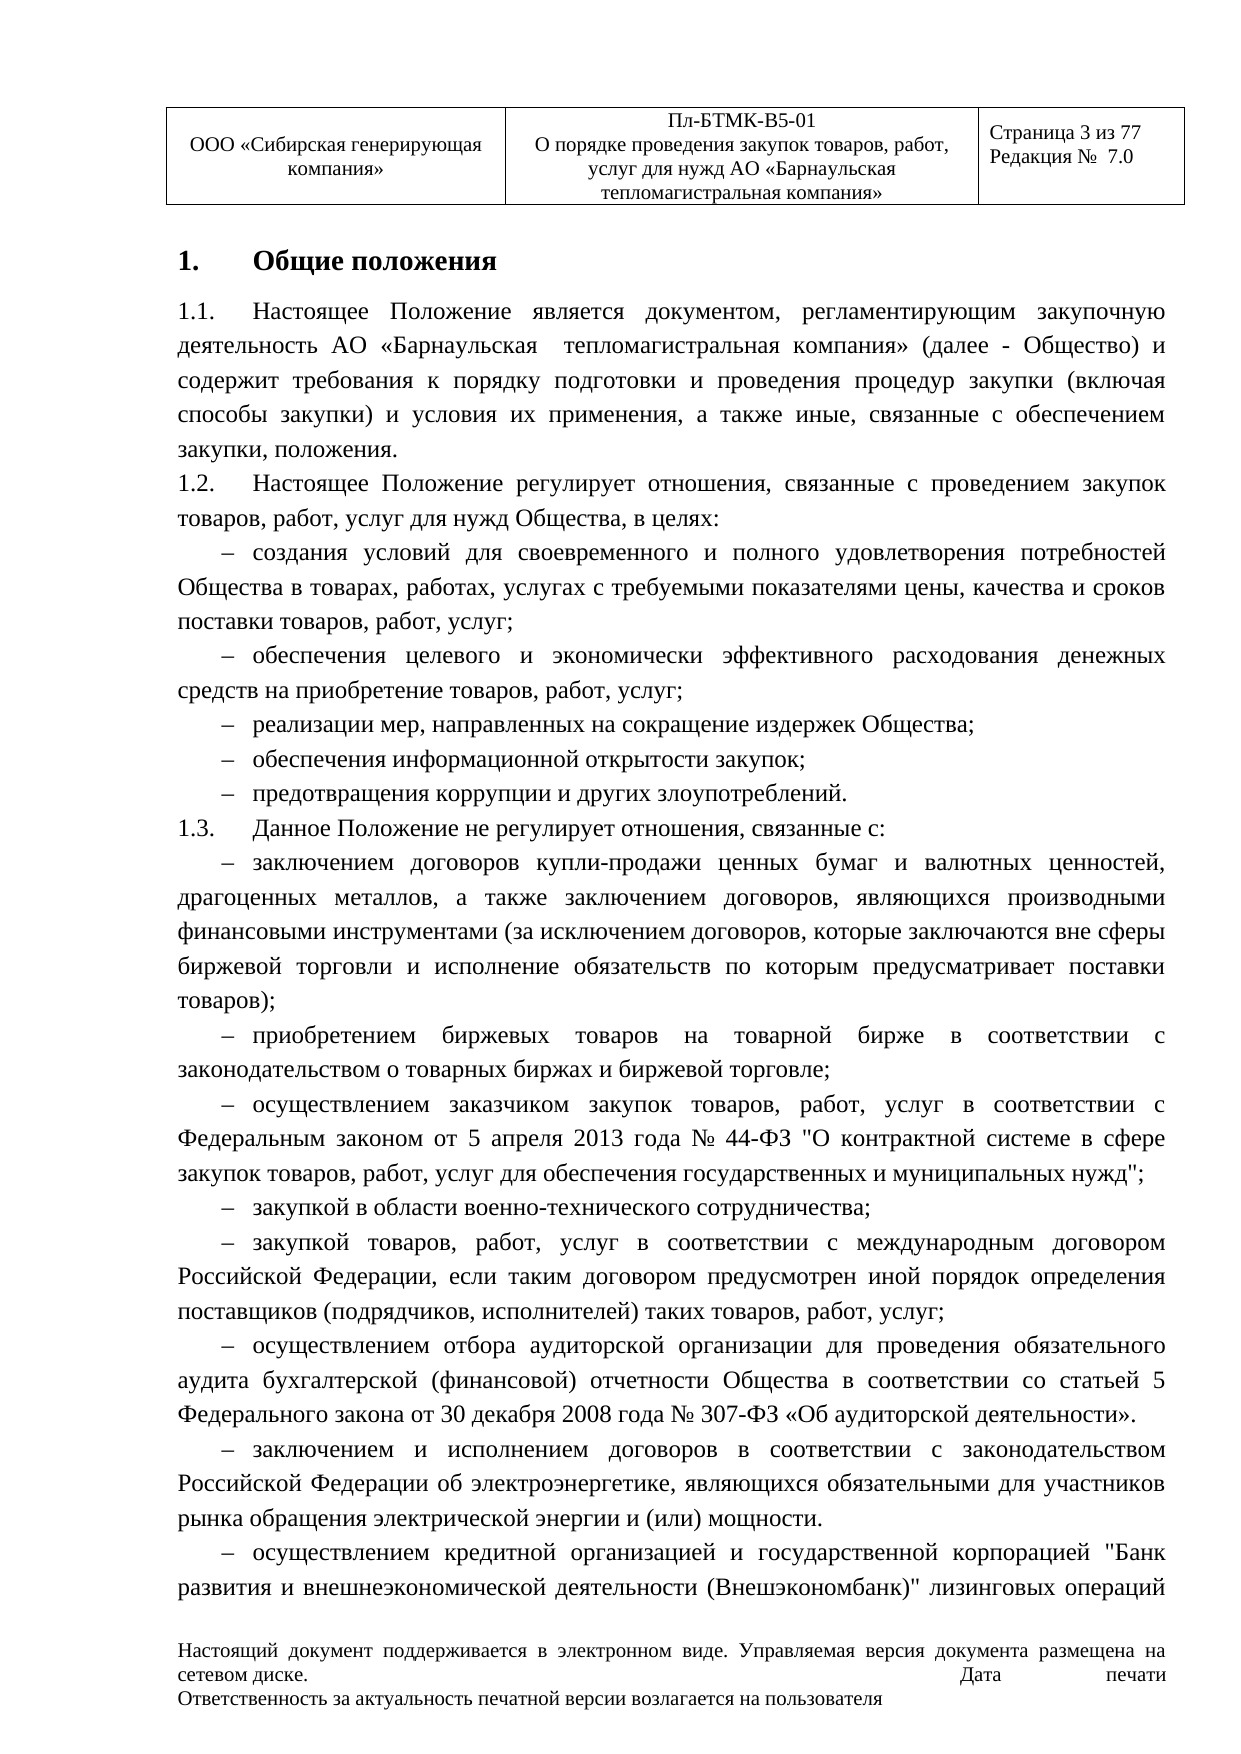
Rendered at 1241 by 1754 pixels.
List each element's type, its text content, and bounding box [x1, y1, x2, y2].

list обеспечения целевого и экономически эффективного расходования денежных средств на приобретение товаров, работ, услуг; [177, 641, 1166, 704]
subtitle Общие положения [177, 243, 1166, 277]
list Настоящее Положение регулирует отношения, связанные с проведением закупок товаров, работ, услуг для нужд Общества, в целях: [177, 468, 1166, 531]
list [177, 1537, 1166, 1600]
list закупкой в области военно-технического сотрудничества; [177, 1192, 1166, 1221]
list Данное Положение не регулирует отношения, связанные с: [177, 813, 1166, 842]
list приобретением биржевых товаров на товарной бирже в соответствии с законодательством о товарных биржах и биржевой торговле; [177, 1020, 1166, 1083]
list осуществлением отбора аудиторской организации для проведения обязательного аудита бухгалтерской (финансовой) отчетности Общества в соответствии со статьей 5 Федерального закона от 30 декабря 2008 года № 307-ФЗ «Об аудиторской деятельности». [177, 1330, 1166, 1428]
list осуществлением заказчиком закупок товаров, работ, услуг в соответствии с Федеральным законом от 5 апреля 2013 года № 44-ФЗ "О контрактной системе в сфере закупок товаров, работ, услуг для обеспечения государственных и муниципальных нужд"; [177, 1089, 1166, 1187]
list создания условий для своевременного и полного удовлетворения потребностей Общества в товарах, работах, услугах с требуемыми показателями цены, качества и сроков поставки товаров, работ, услуг; [177, 537, 1166, 635]
list предотвращения коррупции и других злоупотреблений. [177, 778, 1166, 807]
list Настоящее Положение является документом, регламентирующим закупочную деятельность АО «Барнаульская тепломагистральная компания» (далее - Общество) и содержит требования к порядку подготовки и проведения процедур закупки (включая способы закупки) и условия их применения, а также иные, связанные с обеспечением закупки, положения. [177, 296, 1166, 462]
list обеспечения информационной открытости закупок; [177, 744, 1166, 773]
list заключением договоров купли-продажи ценных бумаг и валютных ценностей, драгоценных металлов, а также заключением договоров, являющихся производными финансовыми инструментами (за исключением договоров, которые заключаются вне сферы биржевой торговли и исполнение обязательств по которым предусматривает поставки товаров); [177, 847, 1166, 1014]
list закупкой товаров, работ, услуг в соответствии с международным договором Российской Федерации, если таким договором предусмотрен иной порядок определения поставщиков (подрядчиков, исполнителей) таких товаров, работ, услуг; [177, 1227, 1166, 1324]
list заключением и исполнением договоров в соответствии с законодательством Российской Федерации об электроэнергетике, являющихся обязательными для участников рынка обращения электрической энергии и (или) мощности. [177, 1434, 1166, 1531]
list реализации мер, направленных на сокращение издержек Общества; [177, 709, 1166, 738]
